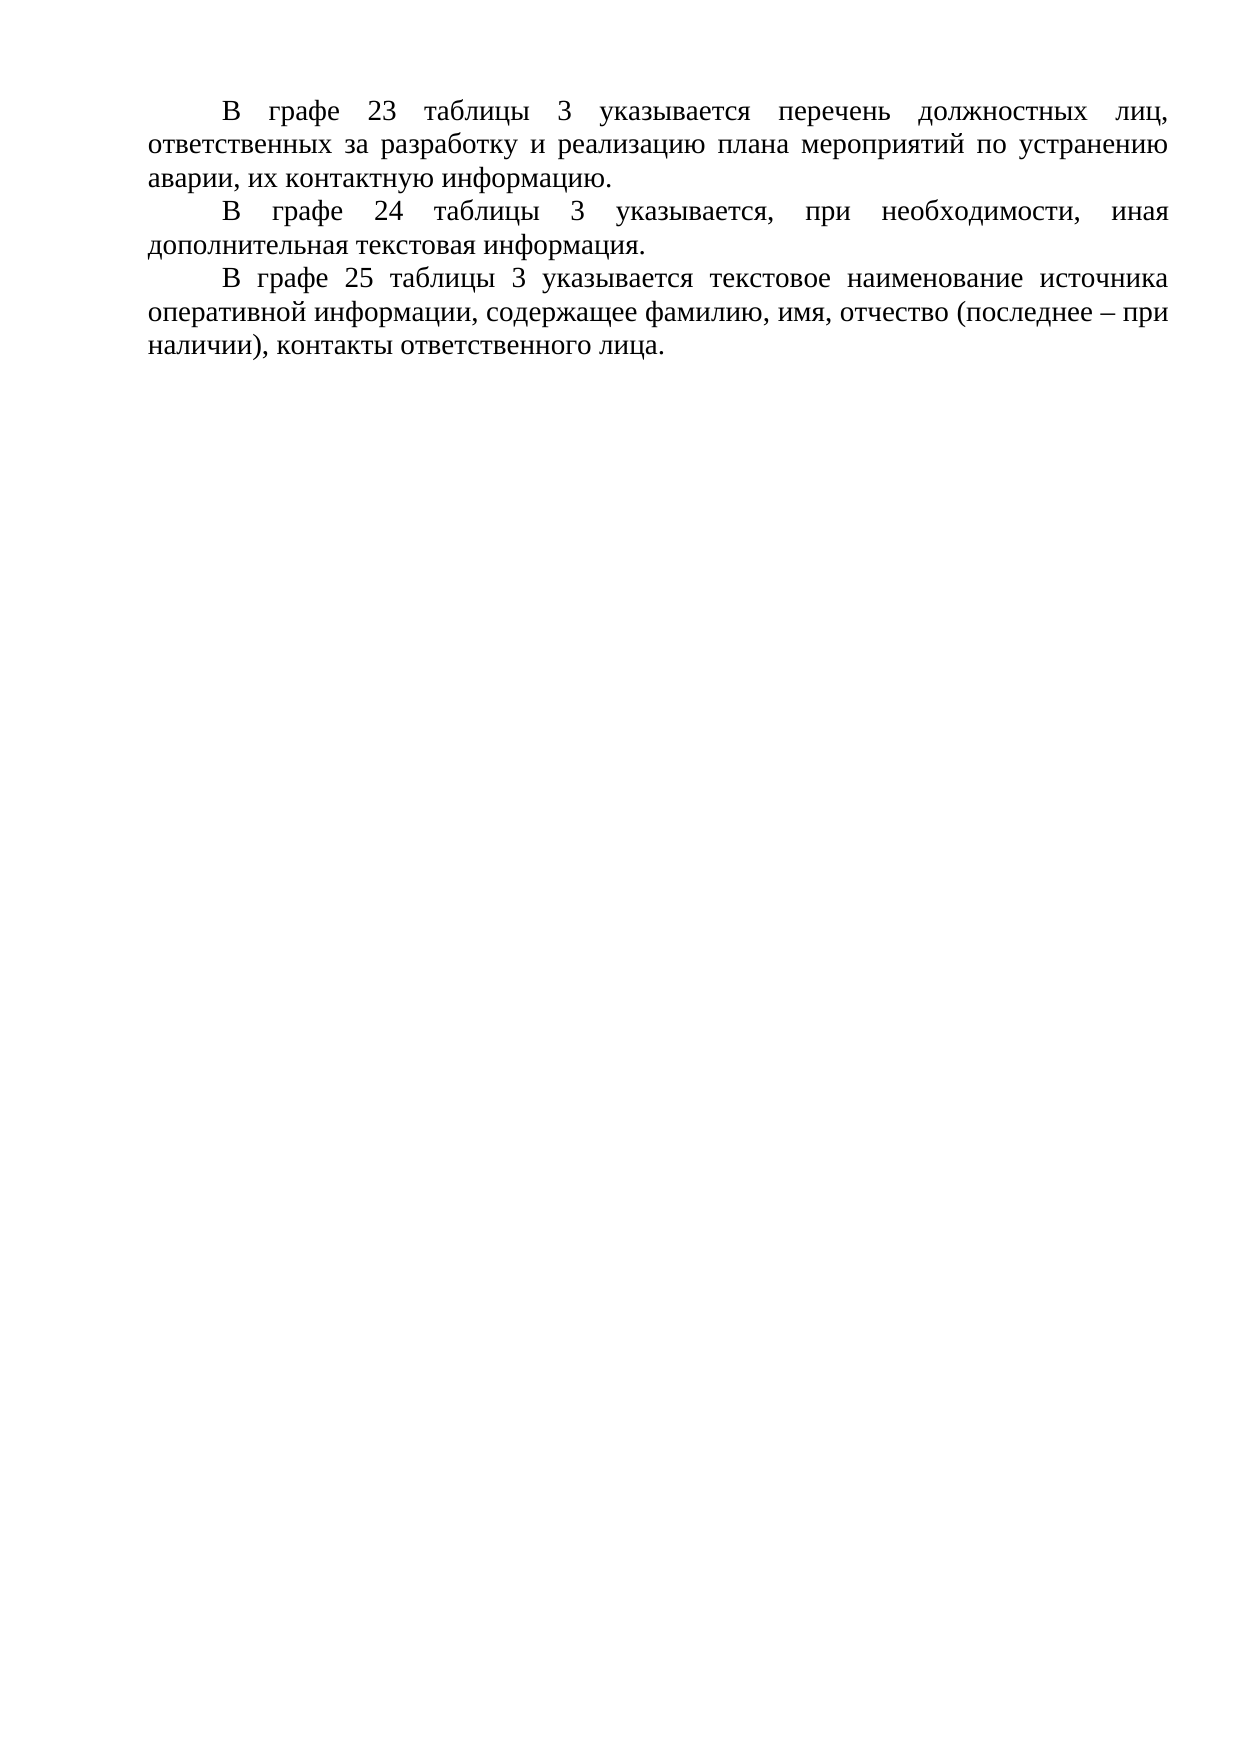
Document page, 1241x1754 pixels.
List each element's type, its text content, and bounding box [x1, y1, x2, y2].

text В графе 25 таблицы 3 указывается текстовое наименование источника оперативной информации, содержащее фамилию, имя, отчество (последнее – при наличии), контакты ответственного лица. [148, 260, 1169, 361]
text В графе 23 таблицы 3 указывается перечень должностных лиц, ответственных за разработку и реализацию плана мероприятий по устранению аварии, их контактную информацию. [148, 93, 1169, 193]
text В графе 24 таблицы 3 указывается, при необходимости, иная дополнительная текстовая информация. [148, 193, 1169, 260]
